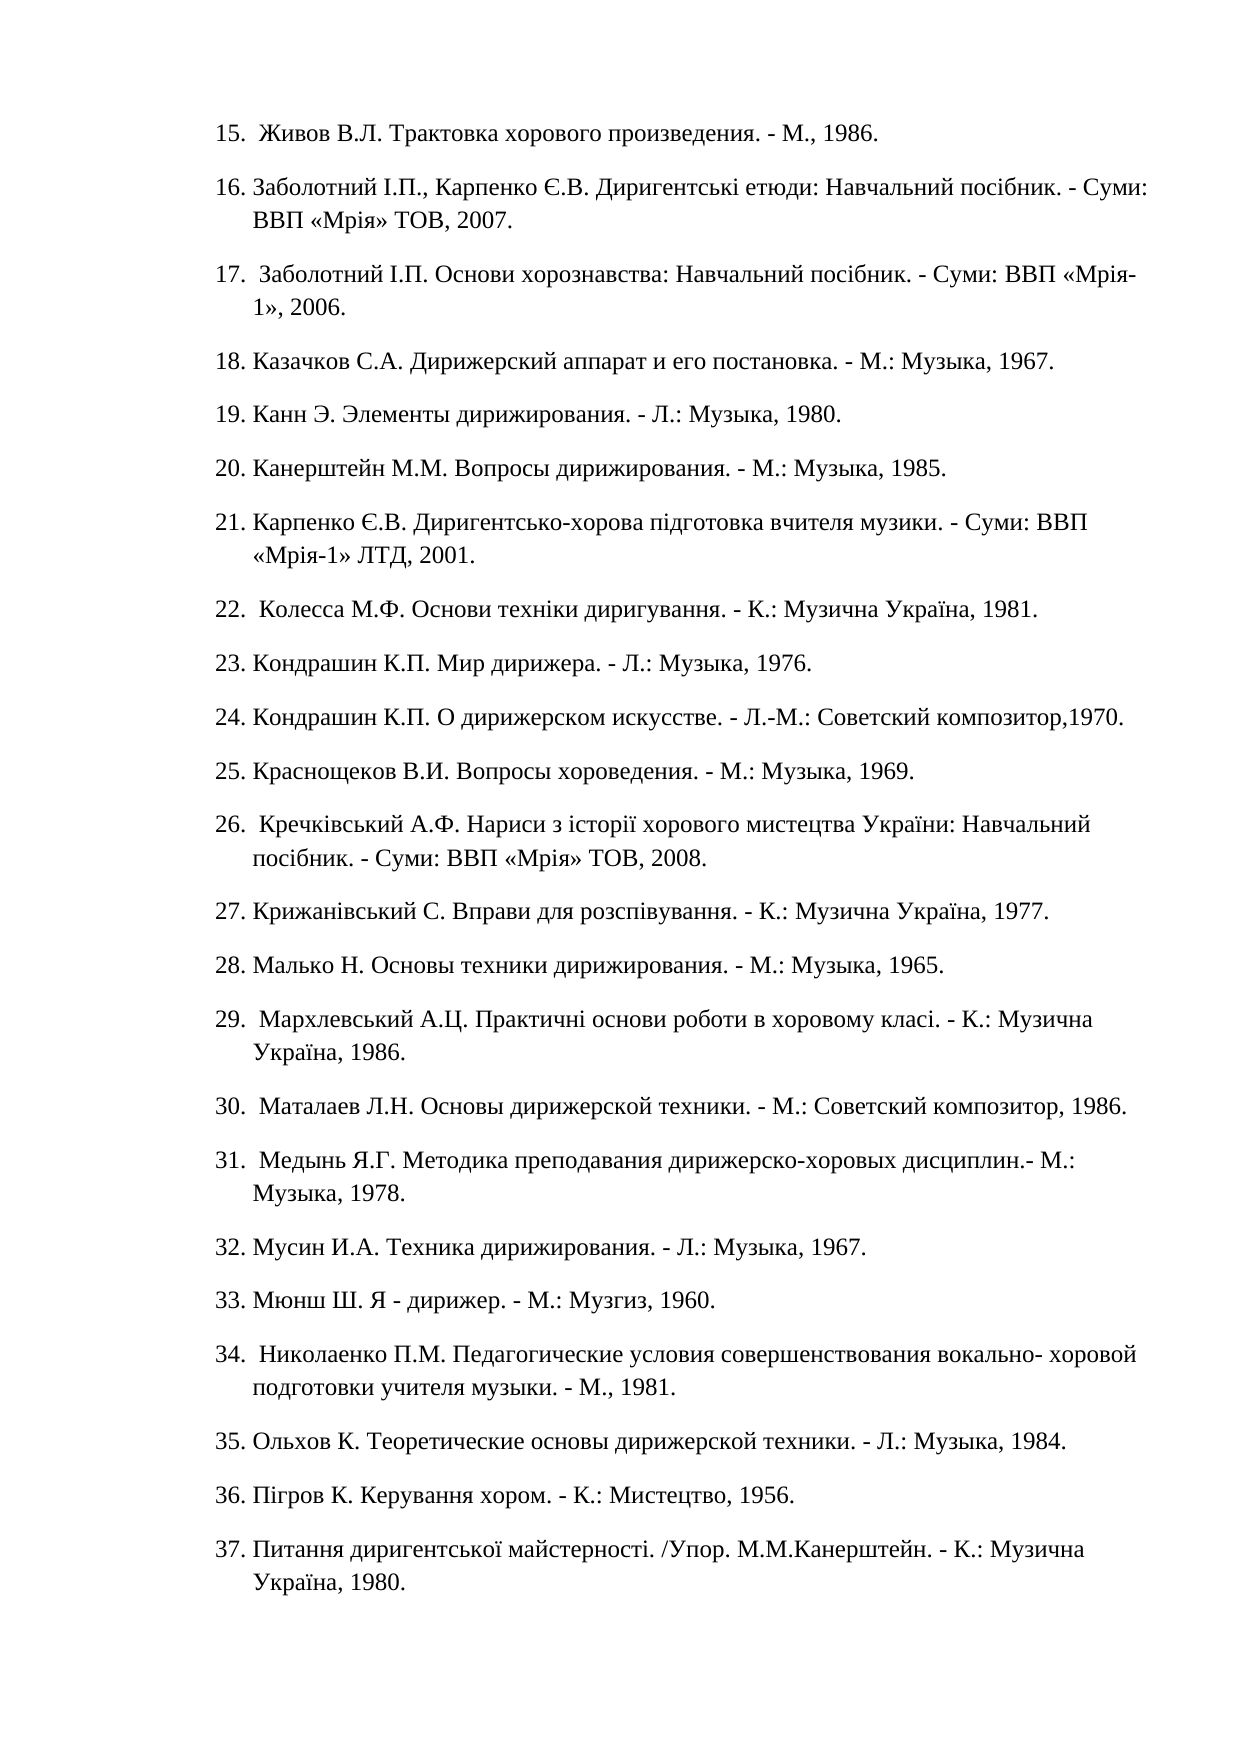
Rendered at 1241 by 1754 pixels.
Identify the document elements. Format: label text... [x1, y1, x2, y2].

list Канн Э. Элементы дирижирования. - Л.: Музыка, 1980. [215, 399, 1152, 428]
list Кондрашин К.П. Мир дирижера. - Л.: Музыка, 1976. [215, 648, 1152, 677]
list Питання диригентської майстерності. /Упор. М.М.Канерштейн. - К.: Музична Україна, 1980. [215, 1534, 1152, 1596]
list Маталаев Л.Н. Основы дирижерской техники. - М.: Советский композитор, 1986. [215, 1091, 1152, 1120]
list Канерштейн М.М. Вопросы дирижирования. - М.: Музыка, 1985. [215, 453, 1152, 482]
list Мархлевський А.Ц. Практичні основи роботи в хоровому класі. - К.: Музична Україна, 1986. [215, 1004, 1152, 1066]
list Мусин И.А. Техника дирижирования. - Л.: Музыка, 1967. [215, 1232, 1152, 1261]
list Кречківський А.Ф. Нариси з історії хорового мистецтва України: Навчальний посібник. - Суми: ВВП «Мрія» ТОВ, 2008. [215, 809, 1152, 871]
list Малько Н. Основы техники дирижирования. - М.: Музыка, 1965. [215, 950, 1152, 979]
list Колесса М.Ф. Основи техніки диригування. - К.: Музична Україна, 1981. [215, 594, 1152, 623]
list Живов В.Л. Трактовка хорового произведения. - М., 1986. [215, 118, 1152, 147]
list Краснощеков В.И. Вопросы хороведения. - М.: Музыка, 1969. [215, 756, 1152, 784]
list Казачков С.А. Дирижерский аппарат и его постановка. - М.: Музыка, 1967. [215, 346, 1152, 374]
list Заболотний І.П., Карпенко Є.В. Диригентські етюди: Навчальний посібник. - Суми: ВВП «Мрія» ТОВ, 2007. [215, 172, 1152, 234]
list Заболотний І.П. Основи хорознавства: Навчальний посібник. - Суми: ВВП «Мрія-1», 2006. [215, 259, 1152, 321]
list Крижанівський С. Вправи для розспівування. - К.: Музична Україна, 1977. [215, 896, 1152, 925]
list Медынь Я.Г. Методика преподавания дирижерско-хоровых дисциплин.- М.: Музыка, 1978. [215, 1145, 1152, 1207]
list Карпенко Є.В. Диригентсько-хорова підготовка вчителя музики. - Суми: ВВП «Мрія-1» ЛТД, 2001. [215, 507, 1152, 569]
list Мюнш Ш. Я - дирижер. - М.: Музгиз, 1960. [215, 1286, 1152, 1314]
list Кондрашин К.П. О дирижерском искусстве. - Л.-М.: Советский композитор,1970. [215, 702, 1152, 731]
list Николаенко П.М. Педагогические условия совершенствования вокально- хоровой подготовки учителя музыки. - М., 1981. [215, 1339, 1152, 1401]
list Ольхов К. Теоретические основы дирижерской техники. - Л.: Музыка, 1984. [215, 1426, 1152, 1455]
list Пігров К. Керування хором. - К.: Мистецтво, 1956. [215, 1480, 1152, 1509]
